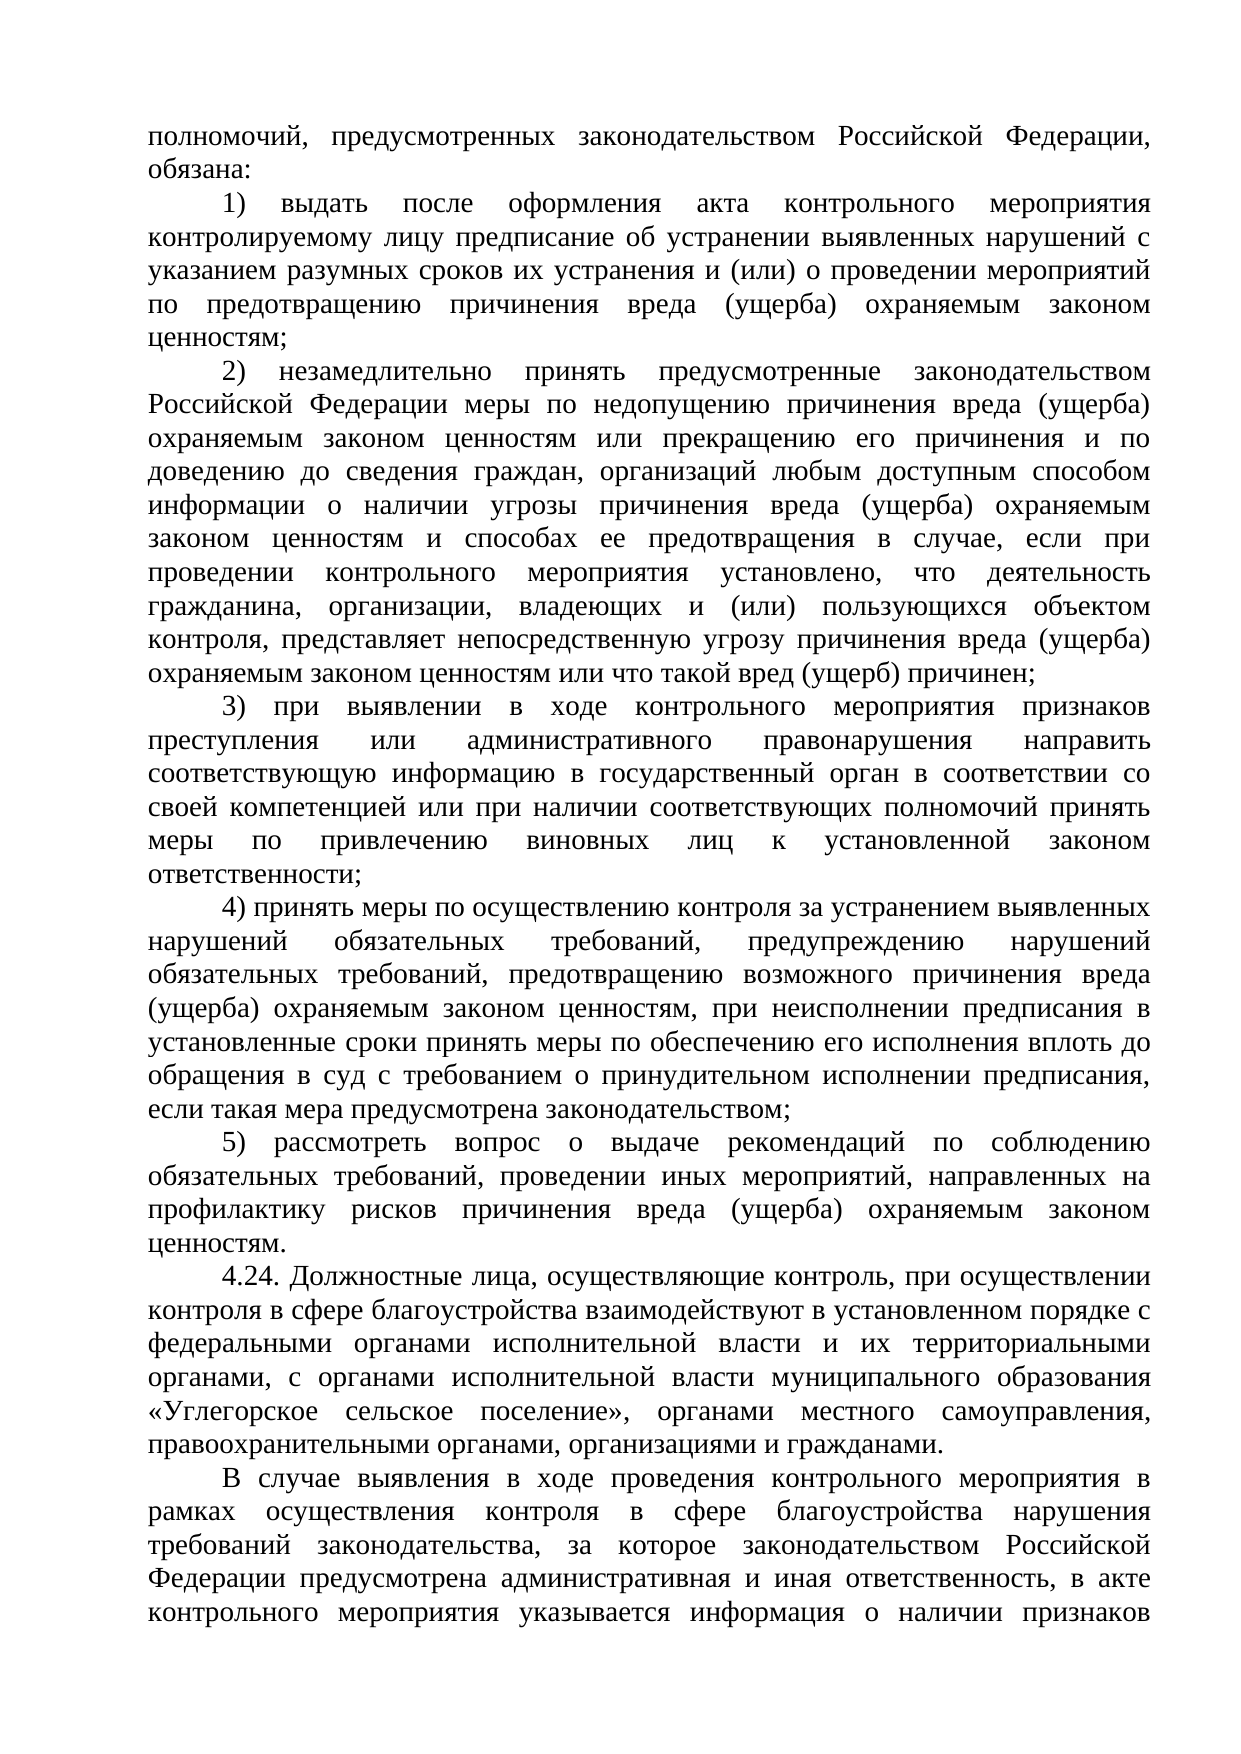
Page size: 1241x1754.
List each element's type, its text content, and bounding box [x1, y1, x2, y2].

text 2) незамедлительно принять предусмотренные законодательством Российской Федерации меры по недопущению причинения вреда (ущерба) охраняемым законом ценностям или прекращению его причинения и по доведению до сведения граждан, организаций любым доступным способом информации о наличии угрозы причинения вреда (ущерба) охраняемым законом ценностям и способах ее предотвращения в случае, если при проведении контрольного мероприятия установлено, что деятельность гражданина, организации, владеющих и (или) пользующихся объектом контроля, представляет непосредственную угрозу причинения вреда (ущерба) охраняемым законом ценностям или что такой вред (ущерб) причинен; [148, 353, 1152, 688]
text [148, 1460, 1152, 1627]
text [148, 118, 1152, 185]
text 1) выдать после оформления акта контрольного мероприятия контролируемому лицу предписание об устранении выявленных нарушений с указанием разумных сроков их устранения и (или) о проведении мероприятий по предотвращению причинения вреда (ущерба) охраняемым законом ценностям; [148, 185, 1152, 353]
text 5) рассмотреть вопрос о выдаче рекомендаций по соблюдению обязательных требований, проведении иных мероприятий, направленных на профилактику рисков причинения вреда (ущерба) охраняемым законом ценностям. [148, 1124, 1152, 1258]
text 4.24. Должностные лица, осуществляющие контроль, при осуществлении контроля в сфере благоустройства взаимодействуют в установленном порядке с федеральными органами исполнительной власти и их территориальными органами, с органами исполнительной власти муниципального образования «Углегорское сельское поселение», органами местного самоуправления, правоохранительными органами, организациями и гражданами. [148, 1258, 1152, 1460]
text 4) принять меры по осуществлению контроля за устранением выявленных нарушений обязательных требований, предупреждению нарушений обязательных требований, предотвращению возможного причинения вреда (ущерба) охраняемым законом ценностям, при неисполнении предписания в установленные сроки принять меры по обеспечению его исполнения вплоть до обращения в суд с требованием о принудительном исполнении предписания, если такая мера предусмотрена законодательством; [148, 889, 1152, 923]
text 3) при выявлении в ходе контрольного мероприятия признаков преступления или административного правонарушения направить соответствующую информацию в государственный орган в соответствии со своей компетенцией или при наличии соответствующих полномочий принять меры по привлечению виновных лиц к установленной законом ответственности; [148, 688, 1152, 889]
